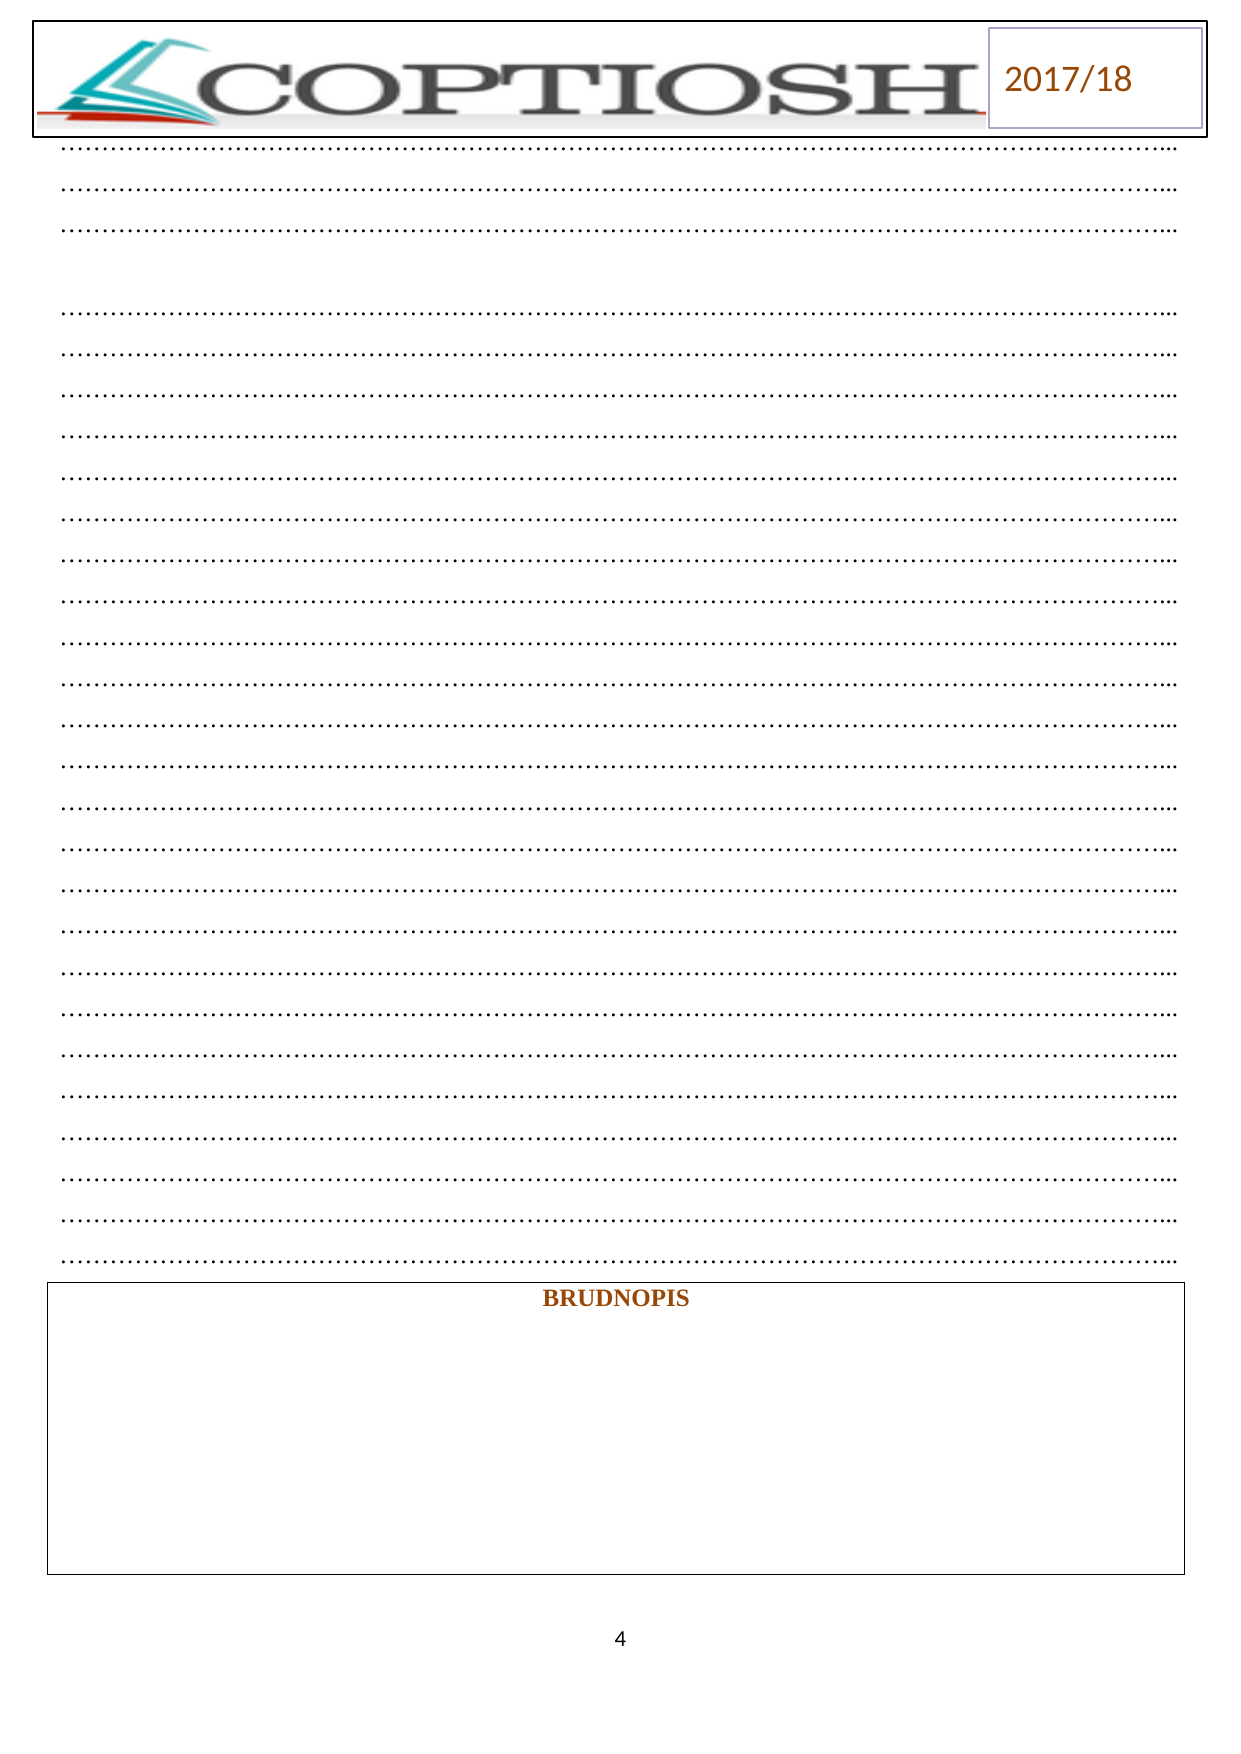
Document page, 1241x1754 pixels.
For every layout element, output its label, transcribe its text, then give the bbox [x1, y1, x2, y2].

text ……………………………………………………………………………………………………………………... [59, 580, 1181, 609]
text ……………………………………………………………………………………………………………………... [59, 498, 1181, 527]
text ……………………………………………………………………………………………………………………... [59, 374, 1181, 403]
text ……………………………………………………………………………………………………………………... [59, 910, 1181, 939]
text ……………………………………………………………………………………………………………………... [59, 1034, 1181, 1063]
picture [37, 28, 986, 129]
text ……………………………………………………………………………………………………………………... [59, 1199, 1181, 1228]
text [59, 209, 1181, 238]
table_header BRUDNOPIS [48, 1283, 1184, 1574]
text ……………………………………………………………………………………………………………………... [59, 1158, 1181, 1187]
text ……………………………………………………………………………………………………………………... [59, 539, 1181, 568]
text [59, 127, 1181, 155]
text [59, 292, 1181, 320]
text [59, 168, 1181, 197]
text ……………………………………………………………………………………………………………………... [59, 457, 1181, 485]
text ……………………………………………………………………………………………………………………... [59, 828, 1181, 857]
text ……………………………………………………………………………………………………………………... [59, 993, 1181, 1022]
text ……………………………………………………………………………………………………………………... [59, 333, 1181, 362]
text ……………………………………………………………………………………………………………………... [59, 663, 1181, 692]
text ……………………………………………………………………………………………………………………... [59, 869, 1181, 898]
text ……………………………………………………………………………………………………………………... [59, 1240, 1181, 1269]
text ……………………………………………………………………………………………………………………... [59, 1117, 1181, 1145]
text ……………………………………………………………………………………………………………………... [59, 745, 1181, 774]
text ……………………………………………………………………………………………………………………... [59, 787, 1181, 815]
text ……………………………………………………………………………………………………………………... [59, 704, 1181, 733]
text ……………………………………………………………………………………………………………………... [59, 622, 1181, 650]
text ……………………………………………………………………………………………………………………... [59, 952, 1181, 980]
text ……………………………………………………………………………………………………………………... [59, 415, 1181, 444]
text ……………………………………………………………………………………………………………………... [59, 1075, 1181, 1104]
